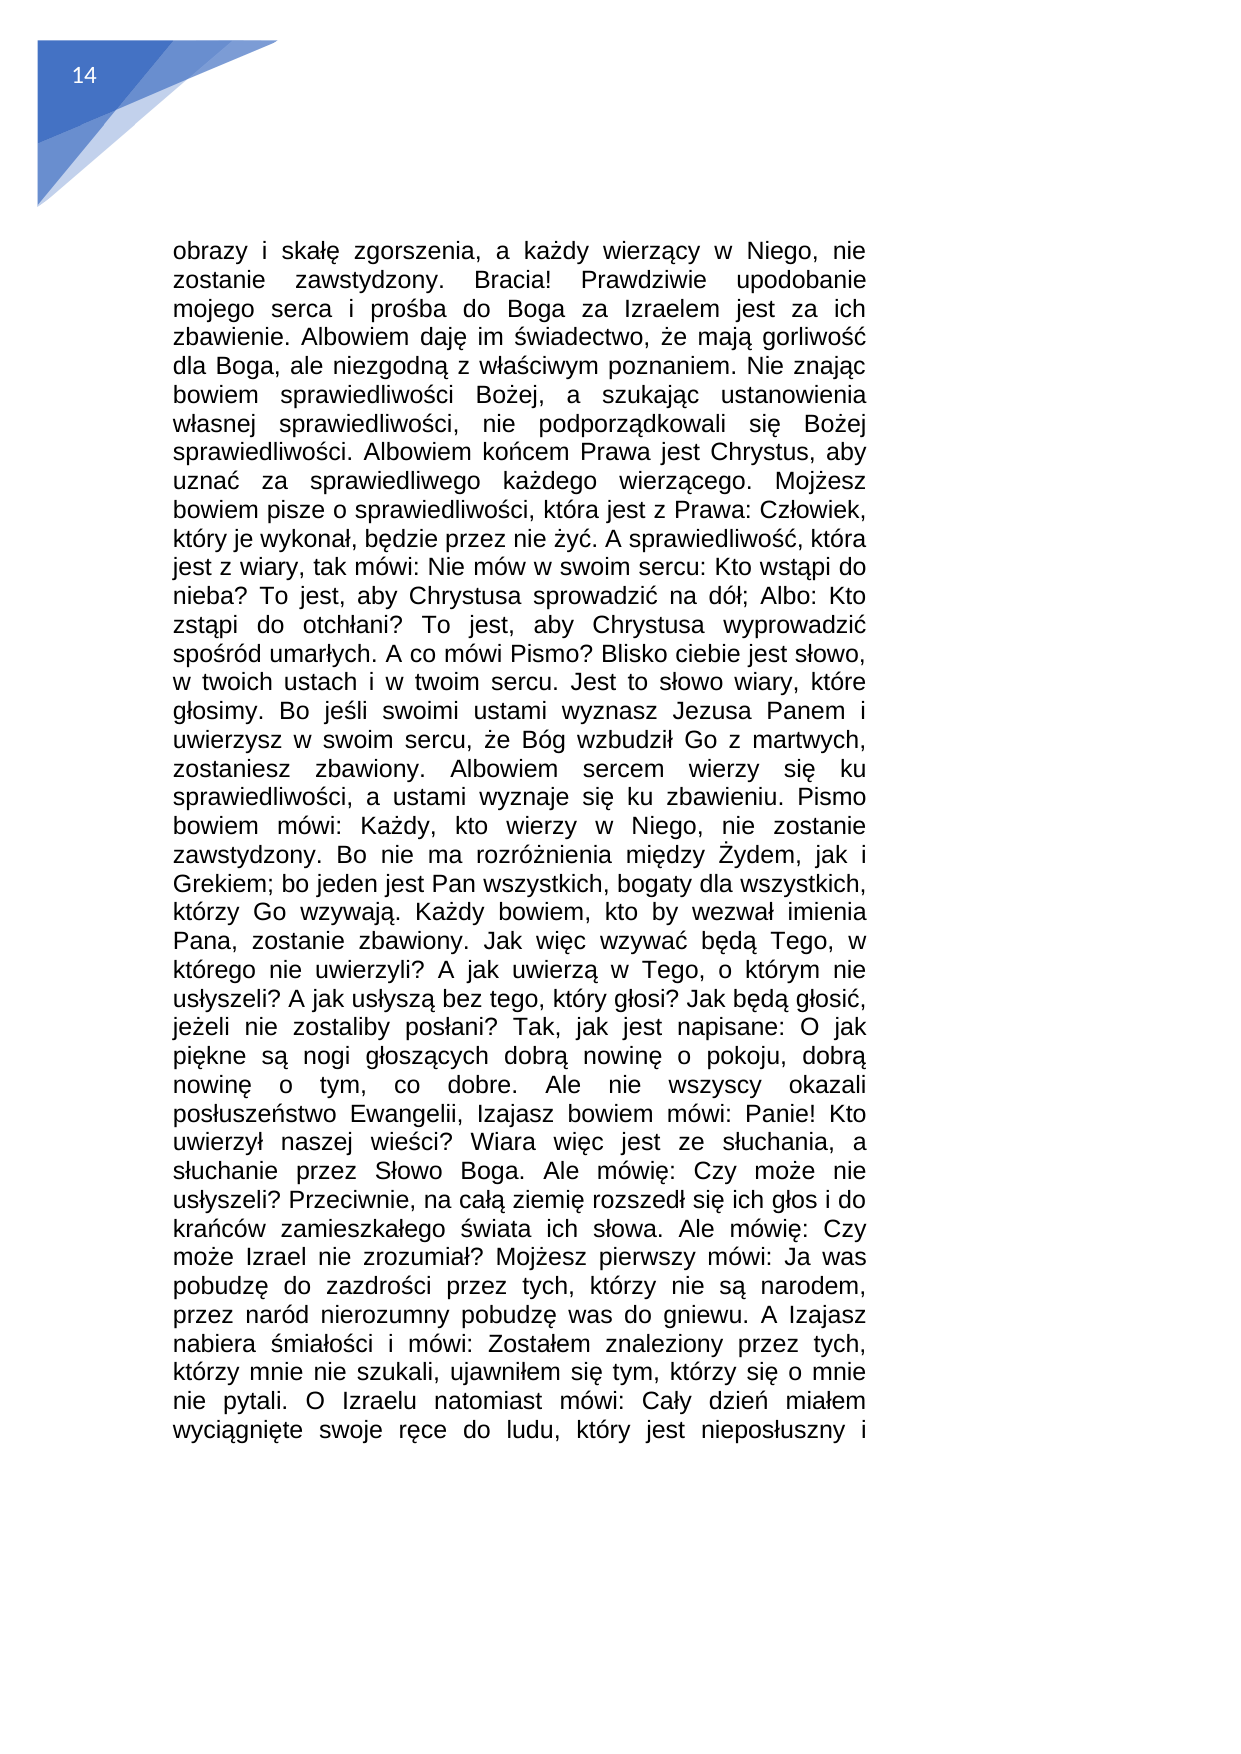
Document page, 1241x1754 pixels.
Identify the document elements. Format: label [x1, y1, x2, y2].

picture [37, 40, 279, 209]
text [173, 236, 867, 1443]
